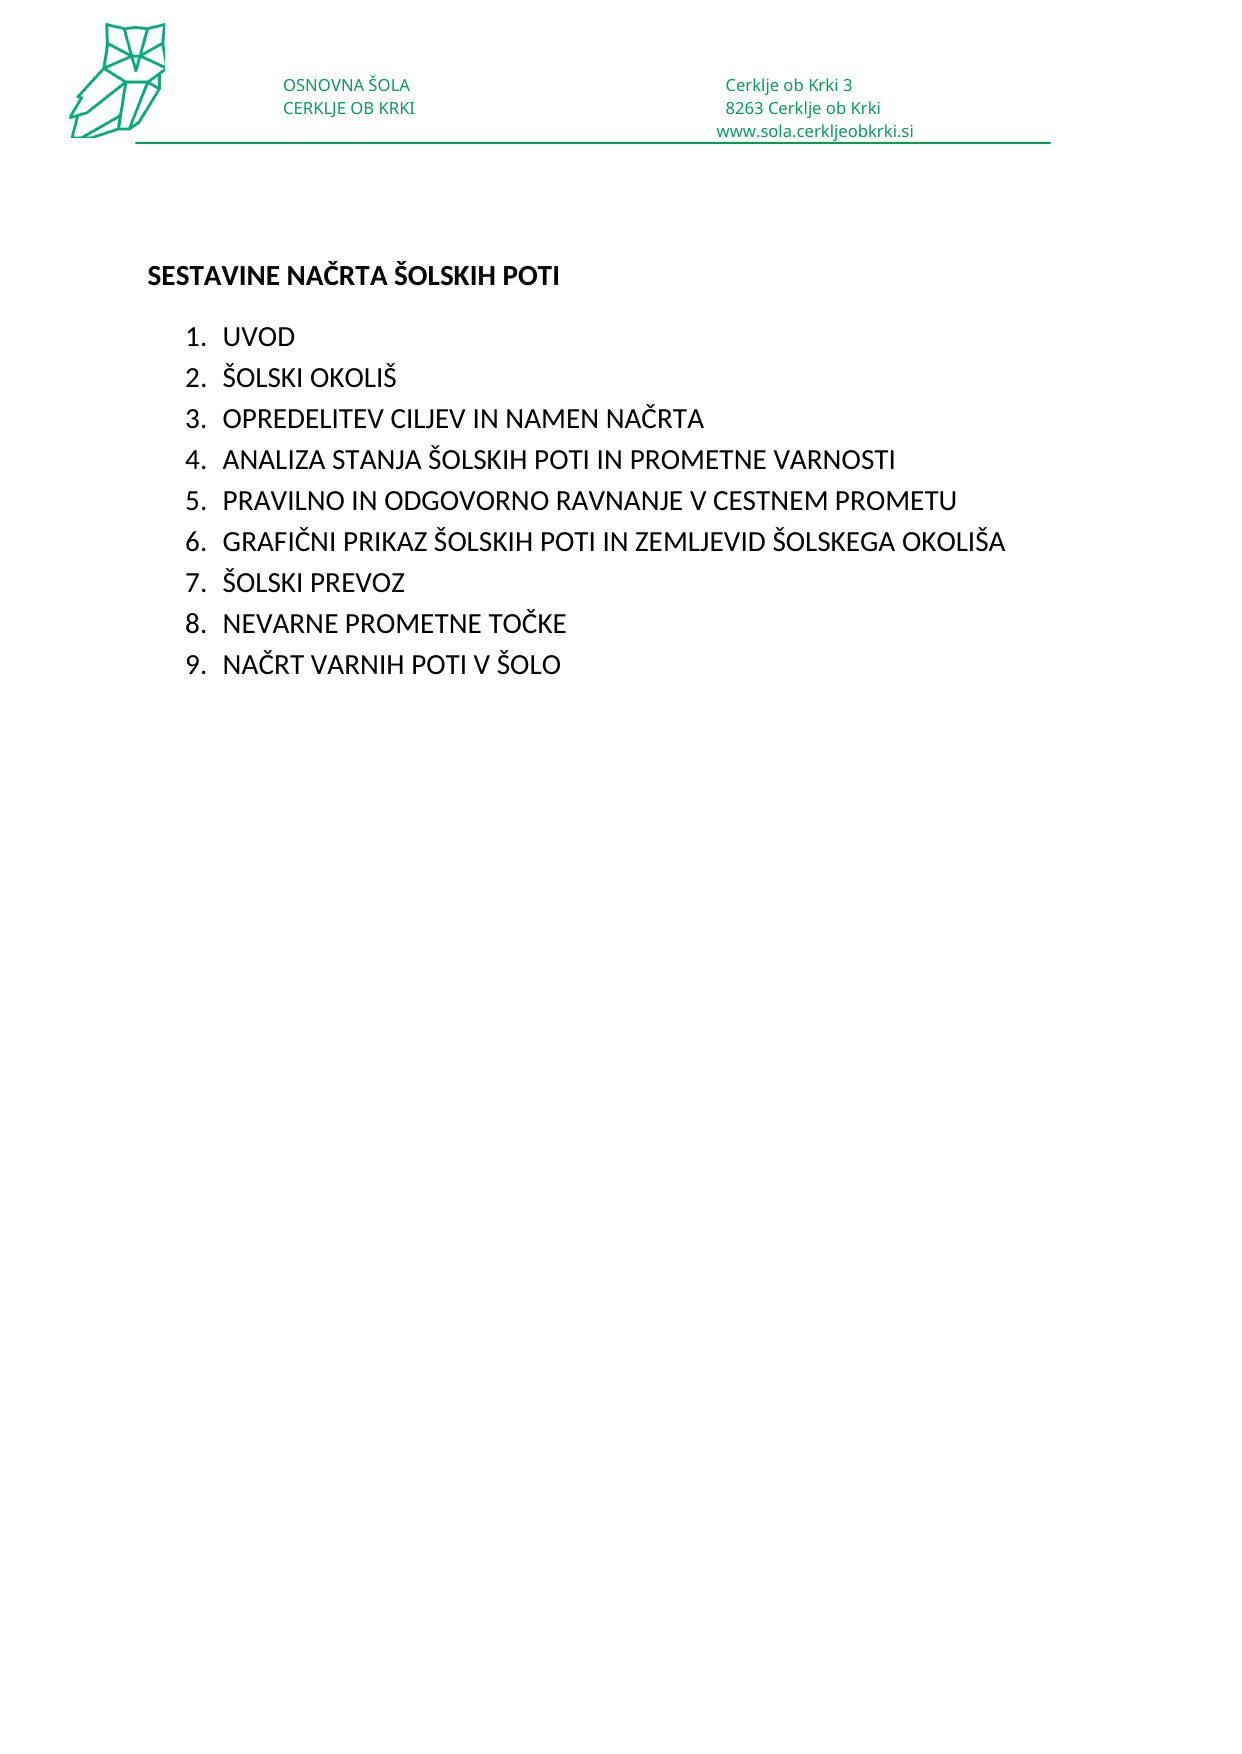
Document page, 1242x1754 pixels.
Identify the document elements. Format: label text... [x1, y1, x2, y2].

text 7. ŠOLSKI PREVOZ [185, 564, 1067, 600]
picture [68, 23, 165, 137]
text 4. ANALIZA STANJA ŠOLSKIH POTI IN PROMETNE VARNOSTI [185, 441, 1067, 477]
text 9. NAČRT VARNIH POTI V ŠOLO [185, 646, 1067, 682]
text 3. OPREDELITEV CILJEV IN NAMEN NAČRTA [185, 401, 1067, 436]
text 5. PRAVILNO IN ODGOVORNO RAVNANJE V CESTNEM PROMETU [185, 482, 1067, 518]
text 6. GRAFIČNI PRIKAZ ŠOLSKIH POTI IN ZEMLJEVID ŠOLSKEGA OKOLIŠA [185, 523, 1067, 559]
text 8. NEVARNE PROMETNE TOČKE [185, 605, 1067, 641]
text SESTAVINE NAČRTA ŠOLSKIH POTI [147, 257, 1067, 292]
text 1. UVOD [185, 318, 1067, 354]
text 2. ŠOLSKI OKOLIŠ [185, 359, 1067, 395]
